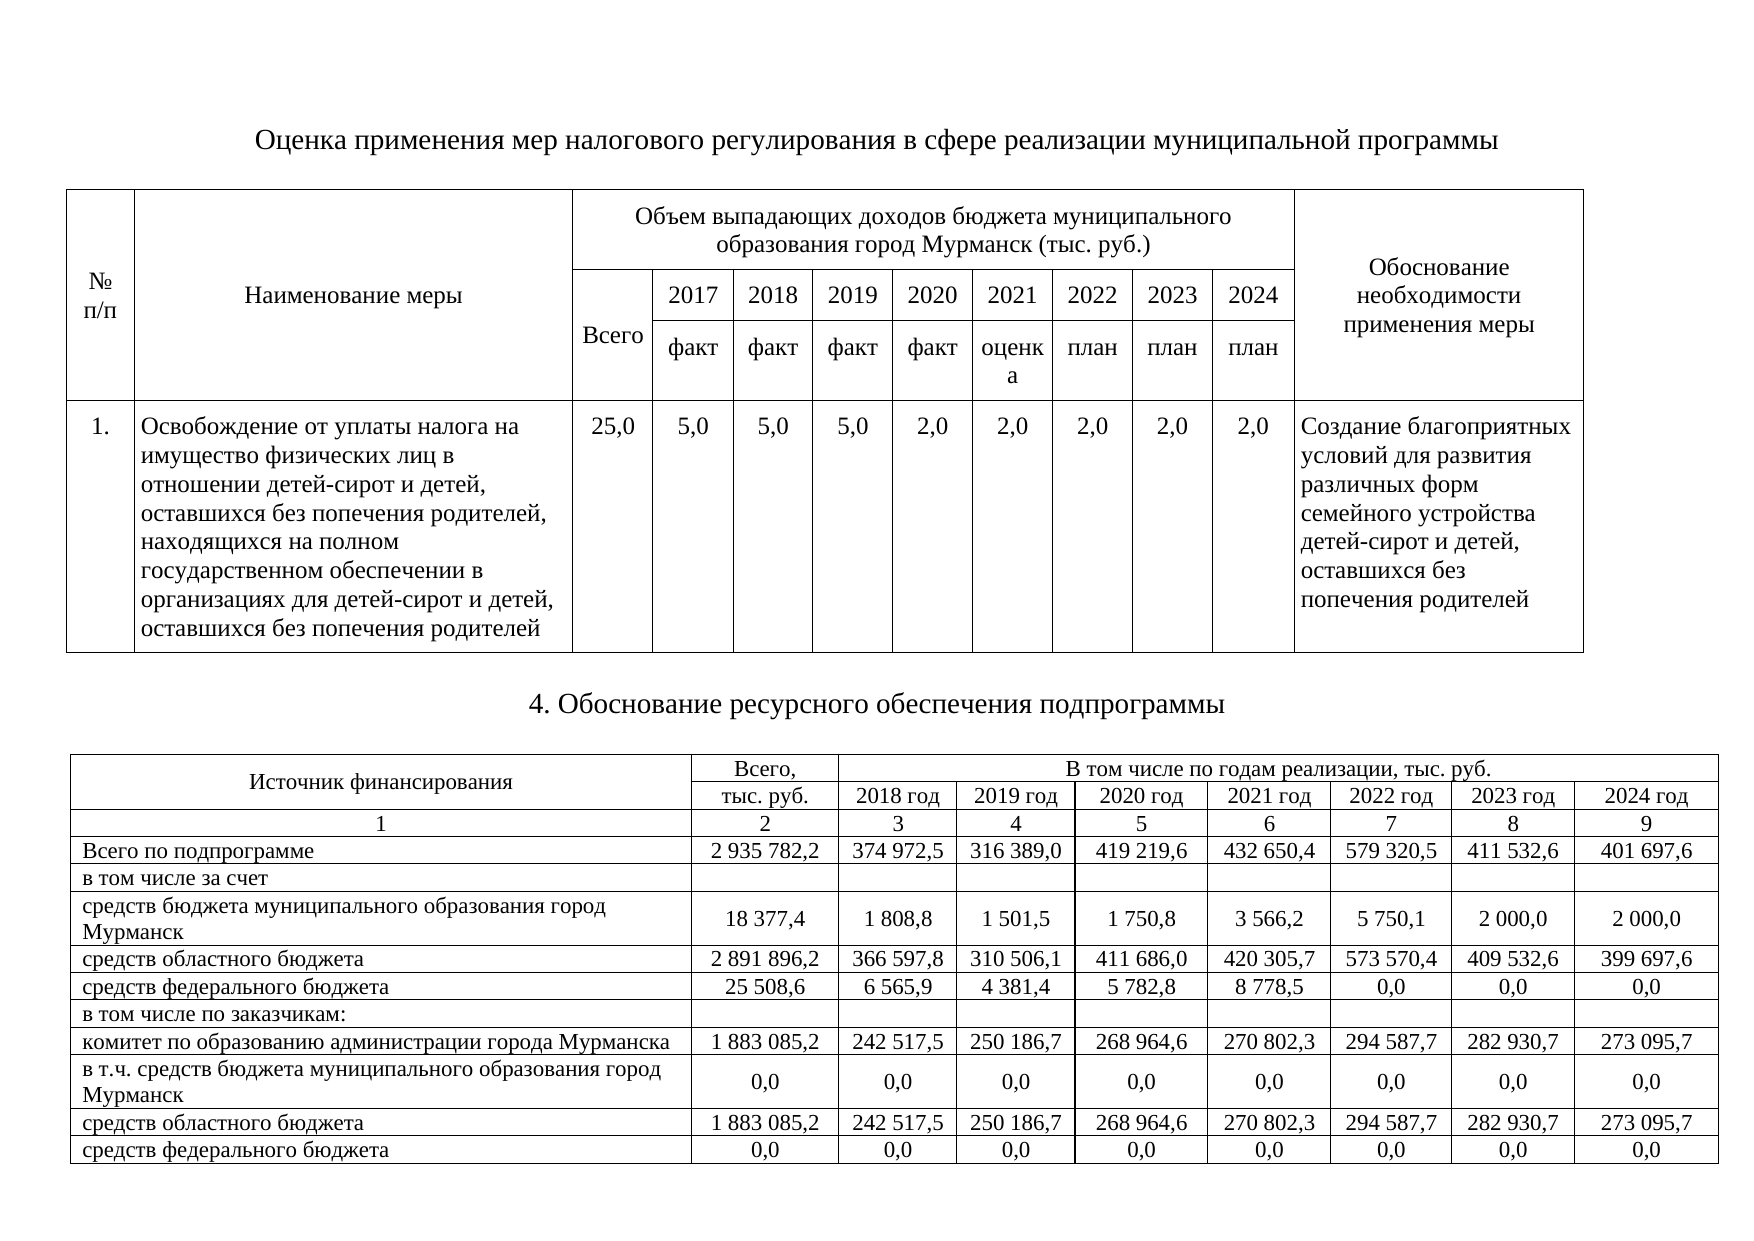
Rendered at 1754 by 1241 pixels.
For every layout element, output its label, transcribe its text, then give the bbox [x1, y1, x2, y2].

table_cell 0,0 [1575, 973, 1718, 999]
table_cell [839, 864, 956, 891]
table_cell 273 095,7 [1575, 1028, 1718, 1054]
table_cell [1208, 1000, 1330, 1027]
table_cell 0,0 [1076, 1136, 1207, 1163]
table_cell [1208, 864, 1330, 891]
table_cell [692, 1000, 838, 1027]
table_cell 1 [71, 810, 691, 836]
table_cell 2 935 782,2 [692, 837, 838, 863]
table_cell 2,0 [893, 401, 972, 652]
table_cell Всего [573, 270, 652, 400]
table_cell [1331, 864, 1451, 891]
table_cell 5,0 [653, 401, 733, 652]
table_cell 2021 год [1208, 782, 1330, 808]
text 4. Обоснование ресурсного обеспечения подпрограммы [118, 687, 1636, 720]
table_cell 411 532,6 [1452, 837, 1574, 863]
table_cell 573 570,4 [1331, 946, 1451, 972]
table_cell 2018 год [839, 782, 956, 808]
table_cell 2023 [1133, 270, 1212, 320]
table_cell 2023 год [1452, 782, 1574, 808]
table_cell Освобождение от уплаты налога на имущество физических лиц в отношении детей-сирот и детей, оставшихся без попечения родителей, находящихся на полном государственном обеспечении в организациях для детей-сирот и детей, оставшихся без попечения родителей [135, 401, 572, 652]
table_header Объем выпадающих доходов бюджета муниципального образования город Мурманск (тыс. руб.) [573, 190, 1294, 269]
table_header Наименование меры [135, 190, 572, 400]
table_header Источник финансирования [71, 755, 691, 808]
table_cell [1331, 1000, 1451, 1027]
table_cell [1076, 1000, 1207, 1027]
table_cell 250 186,7 [957, 1109, 1074, 1135]
table_cell план [1133, 321, 1212, 400]
table_cell 2,0 [1053, 401, 1132, 652]
table_cell 0,0 [1331, 1055, 1451, 1108]
table_cell [1452, 864, 1574, 891]
table_cell 2020 год [1076, 782, 1207, 808]
table_cell 282 930,7 [1452, 1028, 1574, 1054]
table_cell 18 377,4 [692, 892, 838, 944]
table_header В том числе по годам реализации, тыс. руб. [839, 755, 1718, 781]
table_cell комитет по образованию администрации города Мурманска [71, 1028, 691, 1054]
table_cell 374 972,5 [839, 837, 956, 863]
table_cell средств федерального бюджета [71, 973, 691, 999]
table_cell 0,0 [692, 1055, 838, 1108]
table_cell факт [893, 321, 972, 400]
table_cell 0,0 [839, 1136, 956, 1163]
table_cell 0,0 [957, 1055, 1074, 1108]
table_cell 2019 [813, 270, 892, 320]
table_cell план [1213, 321, 1294, 400]
table_cell в том числе по заказчикам: [71, 1000, 691, 1027]
table_cell 0,0 [1452, 1136, 1574, 1163]
table_cell 2018 [734, 270, 812, 320]
table_cell 0,0 [692, 1136, 838, 1163]
table_cell оценка [973, 321, 1052, 400]
table_cell 2 891 896,2 [692, 946, 838, 972]
table_cell 1 750,8 [1076, 892, 1207, 944]
table_cell 4 381,4 [957, 973, 1074, 999]
table_cell средств областного бюджета [71, 946, 691, 972]
table_cell 2 000,0 [1575, 892, 1718, 944]
table_cell 2021 [973, 270, 1052, 320]
table_cell тыс. руб. [692, 782, 838, 808]
table_cell 294 587,7 [1331, 1028, 1451, 1054]
table_cell факт [813, 321, 892, 400]
table_cell 4 [957, 810, 1074, 836]
table_cell 2020 [893, 270, 972, 320]
table_cell 3 [839, 810, 956, 836]
table_cell 1 501,5 [957, 892, 1074, 944]
table_cell 25,0 [573, 401, 652, 652]
table_cell 1 883 085,2 [692, 1028, 838, 1054]
table_cell 242 517,5 [839, 1109, 956, 1135]
table_cell 310 506,1 [957, 946, 1074, 972]
table_cell 0,0 [839, 1055, 956, 1108]
table_cell в т.ч. средств бюджета муниципального образования город Мурманск [71, 1055, 691, 1108]
table_cell 2 [692, 810, 838, 836]
text Оценка применения мер налогового регулирования в сфере реализации муниципальной программы [118, 122, 1636, 156]
table_cell Создание благоприятных условий для развития различных форм семейного устройства детей-сирот и детей, оставшихся без попечения родителей [1295, 401, 1583, 652]
table_cell 1 808,8 [839, 892, 956, 944]
table_cell 0,0 [1076, 1055, 1207, 1108]
table_cell 2022 год [1331, 782, 1451, 808]
table_cell 579 320,5 [1331, 837, 1451, 863]
table_cell 399 697,6 [1575, 946, 1718, 972]
table_cell 2019 год [957, 782, 1074, 808]
table_cell 8 [1452, 810, 1574, 836]
table_cell 294 587,7 [1331, 1109, 1451, 1135]
table_cell 401 697,6 [1575, 837, 1718, 863]
table_cell 5 [1076, 810, 1207, 836]
table_cell в том числе за счет [71, 864, 691, 891]
table_cell [839, 1000, 956, 1027]
table_cell [957, 864, 1074, 891]
table_cell 0,0 [1575, 1055, 1718, 1108]
table_cell 0,0 [1452, 1055, 1574, 1108]
table_cell план [1053, 321, 1132, 400]
table_cell 1 883 085,2 [692, 1109, 838, 1135]
table_cell Всего по подпрограмме [71, 837, 691, 863]
table_cell 0,0 [1452, 973, 1574, 999]
table_cell 0,0 [1208, 1136, 1330, 1163]
table_cell [1575, 1000, 1718, 1027]
table_cell 5 750,1 [1331, 892, 1451, 944]
table_cell 0,0 [1208, 1055, 1330, 1108]
table_cell средств федерального бюджета [71, 1136, 691, 1163]
table_cell 282 930,7 [1452, 1109, 1574, 1135]
table_cell 2024 [1213, 270, 1294, 320]
table_cell 2 000,0 [1452, 892, 1574, 944]
table_cell 0,0 [1575, 1136, 1718, 1163]
table_cell 5,0 [813, 401, 892, 652]
table_cell 270 802,3 [1208, 1109, 1330, 1135]
table_cell 268 964,6 [1076, 1028, 1207, 1054]
table_cell 6 [1208, 810, 1330, 836]
table_header Всего, [692, 755, 838, 781]
table_cell факт [653, 321, 733, 400]
table_cell 273 095,7 [1575, 1109, 1718, 1135]
table_header Обоснование необходимости применения меры [1295, 190, 1583, 400]
table_cell 2,0 [1133, 401, 1212, 652]
table_cell 419 219,6 [1076, 837, 1207, 863]
table_cell [1076, 864, 1207, 891]
table_cell 6 565,9 [839, 973, 956, 999]
table_cell [1575, 864, 1718, 891]
table_cell факт [734, 321, 812, 400]
table_cell 0,0 [957, 1136, 1074, 1163]
table_cell [692, 864, 838, 891]
table_cell 2024 год [1575, 782, 1718, 808]
table_cell 432 650,4 [1208, 837, 1330, 863]
table_cell средств бюджета муниципального образования город Мурманск [71, 892, 691, 944]
table_cell 268 964,6 [1076, 1109, 1207, 1135]
table_cell 316 389,0 [957, 837, 1074, 863]
table_cell 366 597,8 [839, 946, 956, 972]
table_cell 5 782,8 [1076, 973, 1207, 999]
table_cell 411 686,0 [1076, 946, 1207, 972]
table_cell 250 186,7 [957, 1028, 1074, 1054]
table_cell 242 517,5 [839, 1028, 956, 1054]
table_cell 270 802,3 [1208, 1028, 1330, 1054]
table_cell 25 508,6 [692, 973, 838, 999]
table_cell 0,0 [1331, 973, 1451, 999]
table_cell [957, 1000, 1074, 1027]
table_cell 420 305,7 [1208, 946, 1330, 972]
table_cell 2022 [1053, 270, 1132, 320]
table_cell 3 566,2 [1208, 892, 1330, 944]
table_cell 2,0 [1213, 401, 1294, 652]
table_cell 8 778,5 [1208, 973, 1330, 999]
table_cell 0,0 [1331, 1136, 1451, 1163]
table_cell 2017 [653, 270, 733, 320]
table_cell 5,0 [734, 401, 812, 652]
table_header № п/п [67, 190, 134, 400]
table_cell 9 [1575, 810, 1718, 836]
table_cell [1452, 1000, 1574, 1027]
table_cell 1. [67, 401, 134, 652]
table_cell 2,0 [973, 401, 1052, 652]
table_cell средств областного бюджета [71, 1109, 691, 1135]
table_cell 7 [1331, 810, 1451, 836]
table_cell 409 532,6 [1452, 946, 1574, 972]
